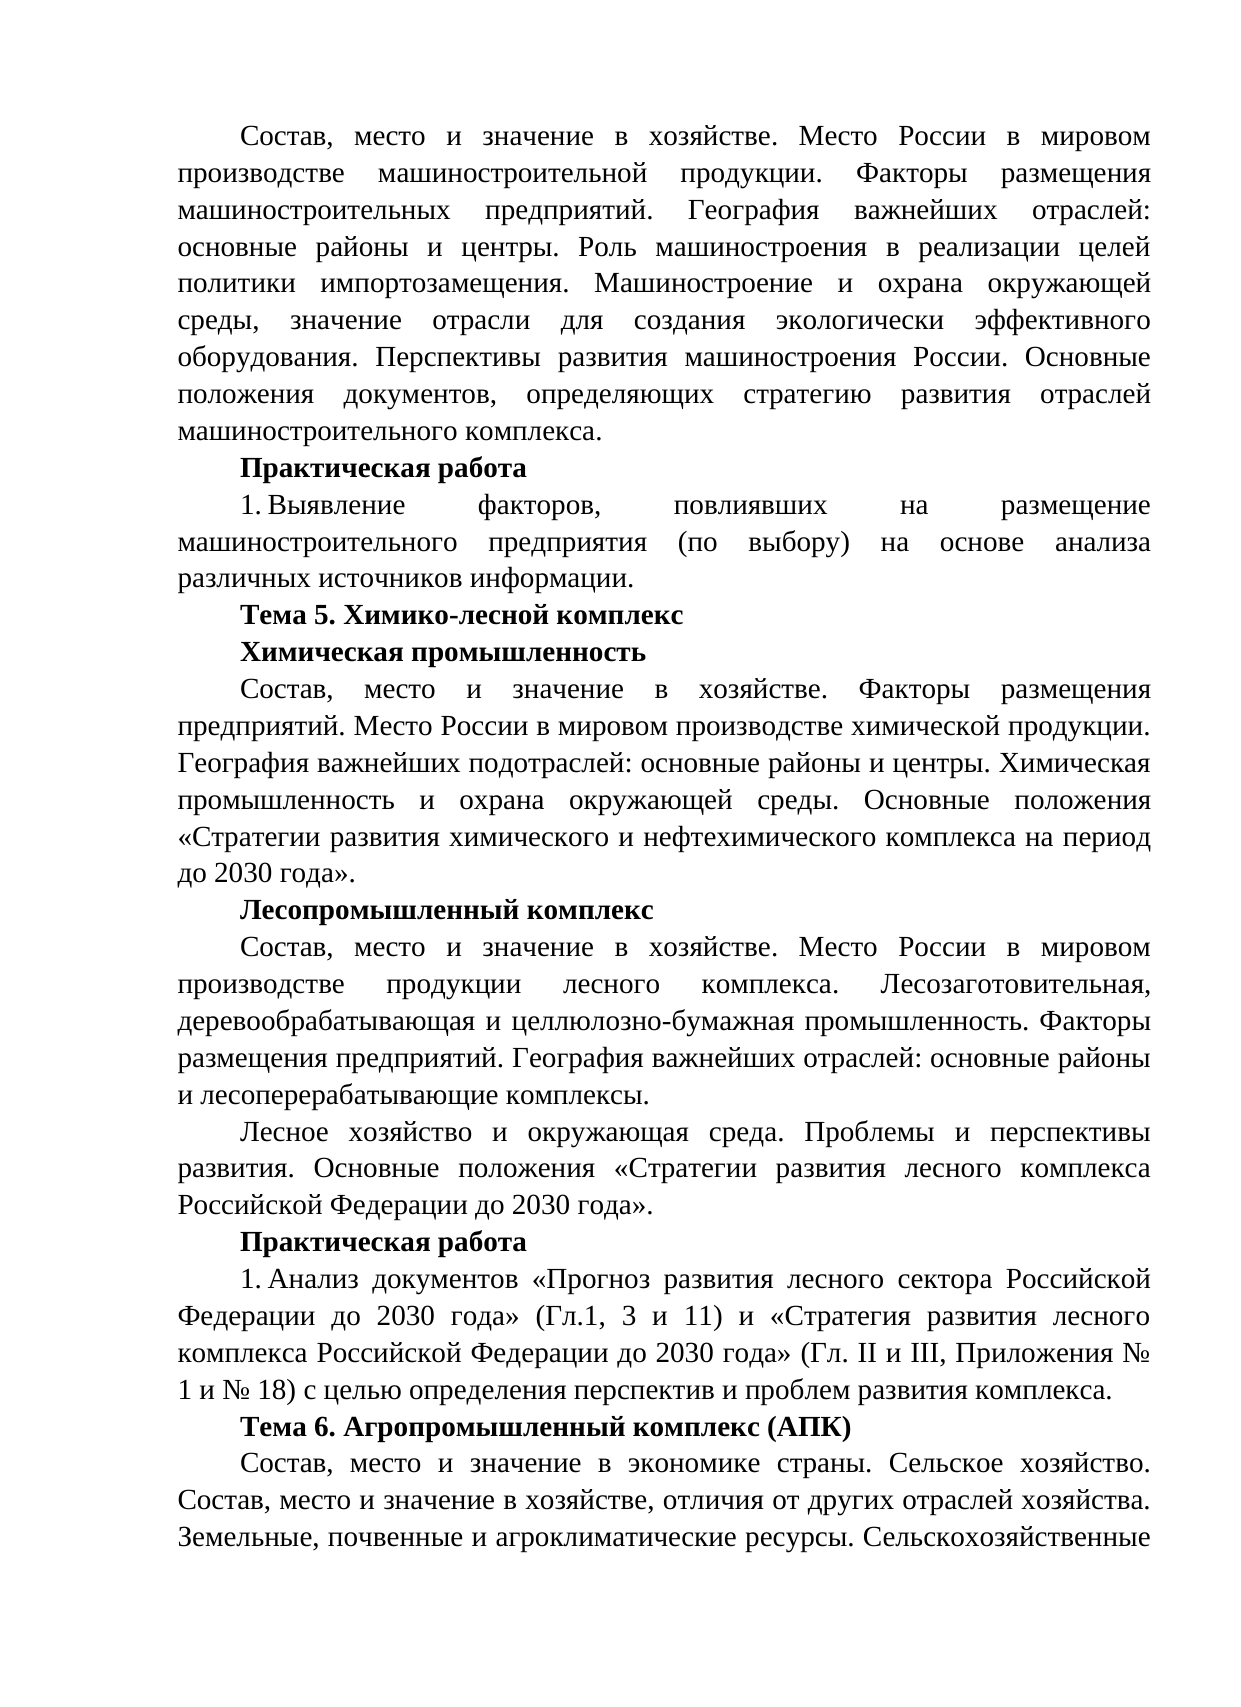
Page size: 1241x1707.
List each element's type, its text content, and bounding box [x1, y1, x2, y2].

text Лесопромышленный комплекс [177, 892, 1152, 926]
text Состав, место и значение в хозяйстве. Место России в мировом производстве продукции лесного комплекса. Лесозаготовительная, деревообрабатывающая и целлюлозно-бумажная промышленность. Факторы размещения предприятий. География важнейших отраслей: основные районы и лесоперерабатывающие комплексы. [177, 929, 1152, 1110]
text Состав, место и значение в хозяйстве. Место России в мировом производстве машиностроительной продукции. Факторы размещения машиностроительных предприятий. География важнейших отраслей: основные районы и центры. Роль машиностроения в реализации целей политики импортозамещения. Машиностроение и охрана окружающей среды, значение отрасли для создания экологически эффективного оборудования. Перспективы развития машиностроения России. Основные положения документов, определяющих стратегию развития отраслей машиностроительного комплекса. [177, 118, 1152, 447]
text Состав, место и значение в хозяйстве. Факторы размещения предприятий. Место России в мировом производстве химической продукции. География важнейших подотраслей: основные районы и центры. Химическая промышленность и охрана окружающей среды. Основные положения «Стратегии развития химического и нефтехимического комплекса на период до 2030 года». [177, 671, 1152, 889]
text Тема 5. Химико-лесной комплекс [177, 597, 1152, 631]
text 1. Анализ документов «Прогноз развития лесного сектора Российской Федерации до 2030 года» (Гл.1, 3 и 11) и «Стратегия развития лесного комплекса Российской Федерации до 2030 года» (Гл. II и III, Приложения № 1 и № 18) с целью определения перспектив и проблем развития комплекса. [177, 1261, 1152, 1405]
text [177, 1446, 1152, 1553]
text Химическая промышленность [177, 634, 1152, 668]
text Лесное хозяйство и окружающая среда. Проблемы и перспективы развития. Основные положения «Стратегии развития лесного комплекса Российской Федерации до 2030 года». [177, 1114, 1152, 1221]
text Тема 6. Агропромышленный комплекс (АПК) [177, 1409, 1152, 1442]
text Практическая работа [177, 450, 1152, 483]
text Практическая работа [177, 1224, 1152, 1258]
text 1. Выявление факторов, повлиявших на размещение машиностроительного предприятия (по выбору) на основе анализа различных источников информации. [177, 487, 1152, 594]
